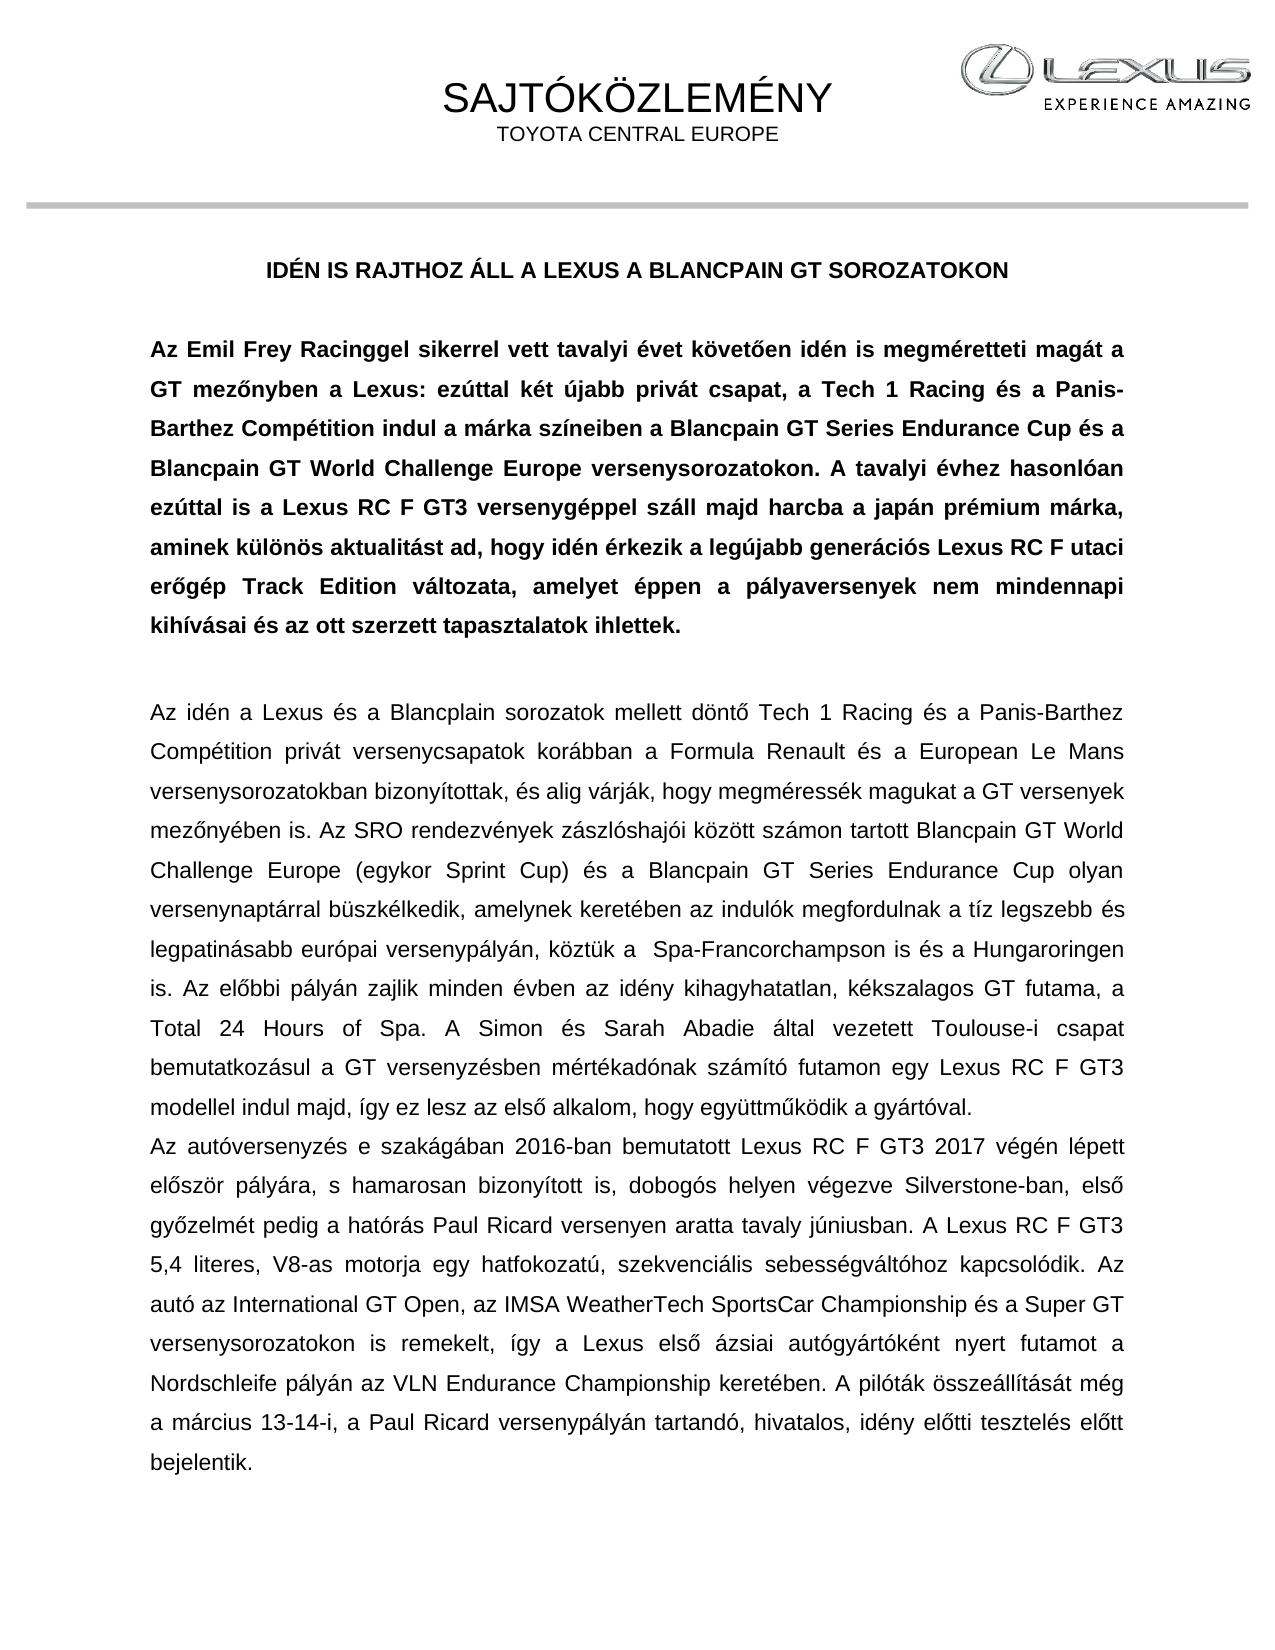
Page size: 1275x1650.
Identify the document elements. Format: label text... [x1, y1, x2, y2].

text Az Emil Frey Racinggel sikerrel vett tavalyi évet követően idén is megméretteti magát a GT mezőnyben a Lexus: ezúttal két újabb privát csapat, a Tech 1 Racing és a Panis-Barthez Compétition indul a márka színeiben a Blancpain GT Series Endurance Cup és a Blancpain GT World Challenge Europe versenysorozatokon. A tavalyi évhez hasonlóan ezúttal is a Lexus RC F GT3 versenygéppel száll majd harcba a japán prémium márka, aminek különös aktualitást ad, hogy idén érkezik a legújabb generációs Lexus RC F utaci erőgép Track Edition változata, amelyet éppen a pályaversenyek nem mindennapi kihívásai és az ott szerzett tapasztalatok ihlettek. [150, 336, 1125, 639]
text IDÉN IS RAJTHOZ ÁLL A LEXUS A BLANCPAIN GT SOROZATOKON [150, 257, 1125, 283]
text Az idén a Lexus és a Blancplain sorozatok mellett döntő Tech 1 Racing és a Panis-Barthez Compétition privát versenycsapatok korábban a Formula Renault és a European Le Mans versenysorozatokban bizonyítottak, és alig várják, hogy megméressék magukat a GT versenyek mezőnyében is. Az SRO rendezvények zászlóshajói között számon tartott Blancpain GT World Challenge Europe (egykor Sprint Cup) és a Blancpain GT Series Endurance Cup olyan versenynaptárral büszkélkedik, amelynek keretében az indulók megfordulnak a tíz legszebb és legpatinásabb európai versenypályán, köztük a Spa-Francorchampson is és a Hungaroringen is. Az előbbi pályán zajlik minden évben az idény kihagyhatatlan, kékszalagos GT futama, a Total 24 Hours of Spa. A Simon és Sarah Abadie által vezetett Toulouse-i csapat bemutatkozásul a GT versenyzésben mértékadónak számító futamon egy Lexus RC F GT3 modellel indul majd, így ez lesz az első alkalom, hogy együttműködik a gyártóval. [150, 699, 1125, 1120]
picture [935, 33, 1275, 135]
text Az autóversenyzés e szakágában 2016-ban bemutatott Lexus RC F GT3 2017 végén lépett először pályára, s hamarosan bizonyított is, dobogós helyen végezve Silverstone-ban, első győzelmét pedig a hatórás Paul Ricard versenyen aratta tavaly júniusban. A Lexus RC F GT3 5,4 literes, V8-as motorja egy hatfokozatú, szekvenciális sebességváltóhoz kapcsolódik. Az autó az International GT Open, az IMSA WeatherTech SportsCar Championship és a Super GT versenysorozatokon is remekelt, így a Lexus első ázsiai autógyártóként nyert futamot a Nordschleife pályán az VLN Endurance Championship keretében. A pilóták összeállítását még a március 13-14-i, a Paul Ricard versenypályán tartandó, hivatalos, idény előtti tesztelés előtt bejelentik. [150, 1133, 1125, 1475]
